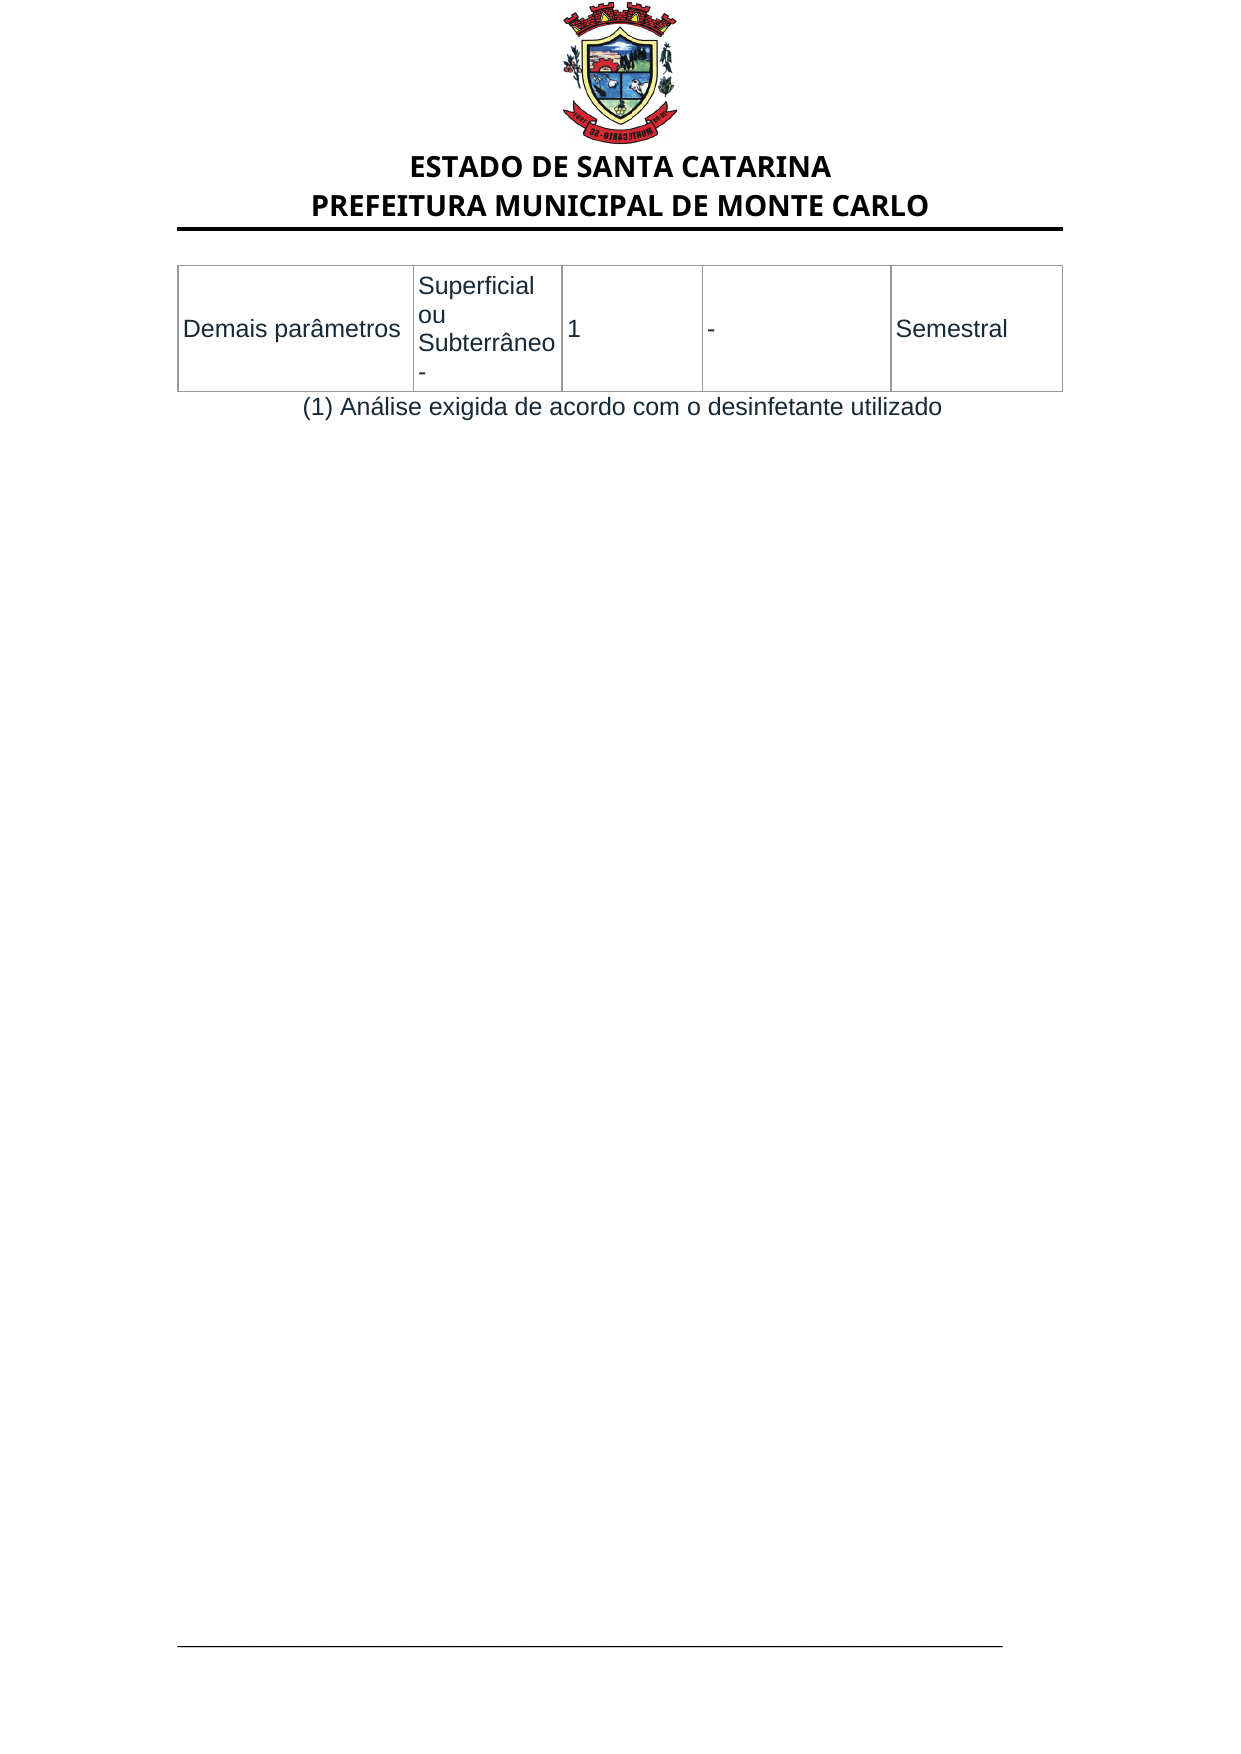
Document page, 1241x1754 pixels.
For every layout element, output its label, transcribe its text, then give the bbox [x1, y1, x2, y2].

table_cell Semestral [892, 266, 1062, 391]
list Análise exigida de acordo com o desinfetante utilizado [302, 392, 1063, 421]
table_cell 1 [563, 266, 702, 391]
table_cell - [703, 266, 890, 391]
table_cell Superficial ou Subterrâneo - [414, 266, 561, 391]
table_cell Demais parâmetros [179, 266, 413, 391]
picture [563, 0, 678, 146]
